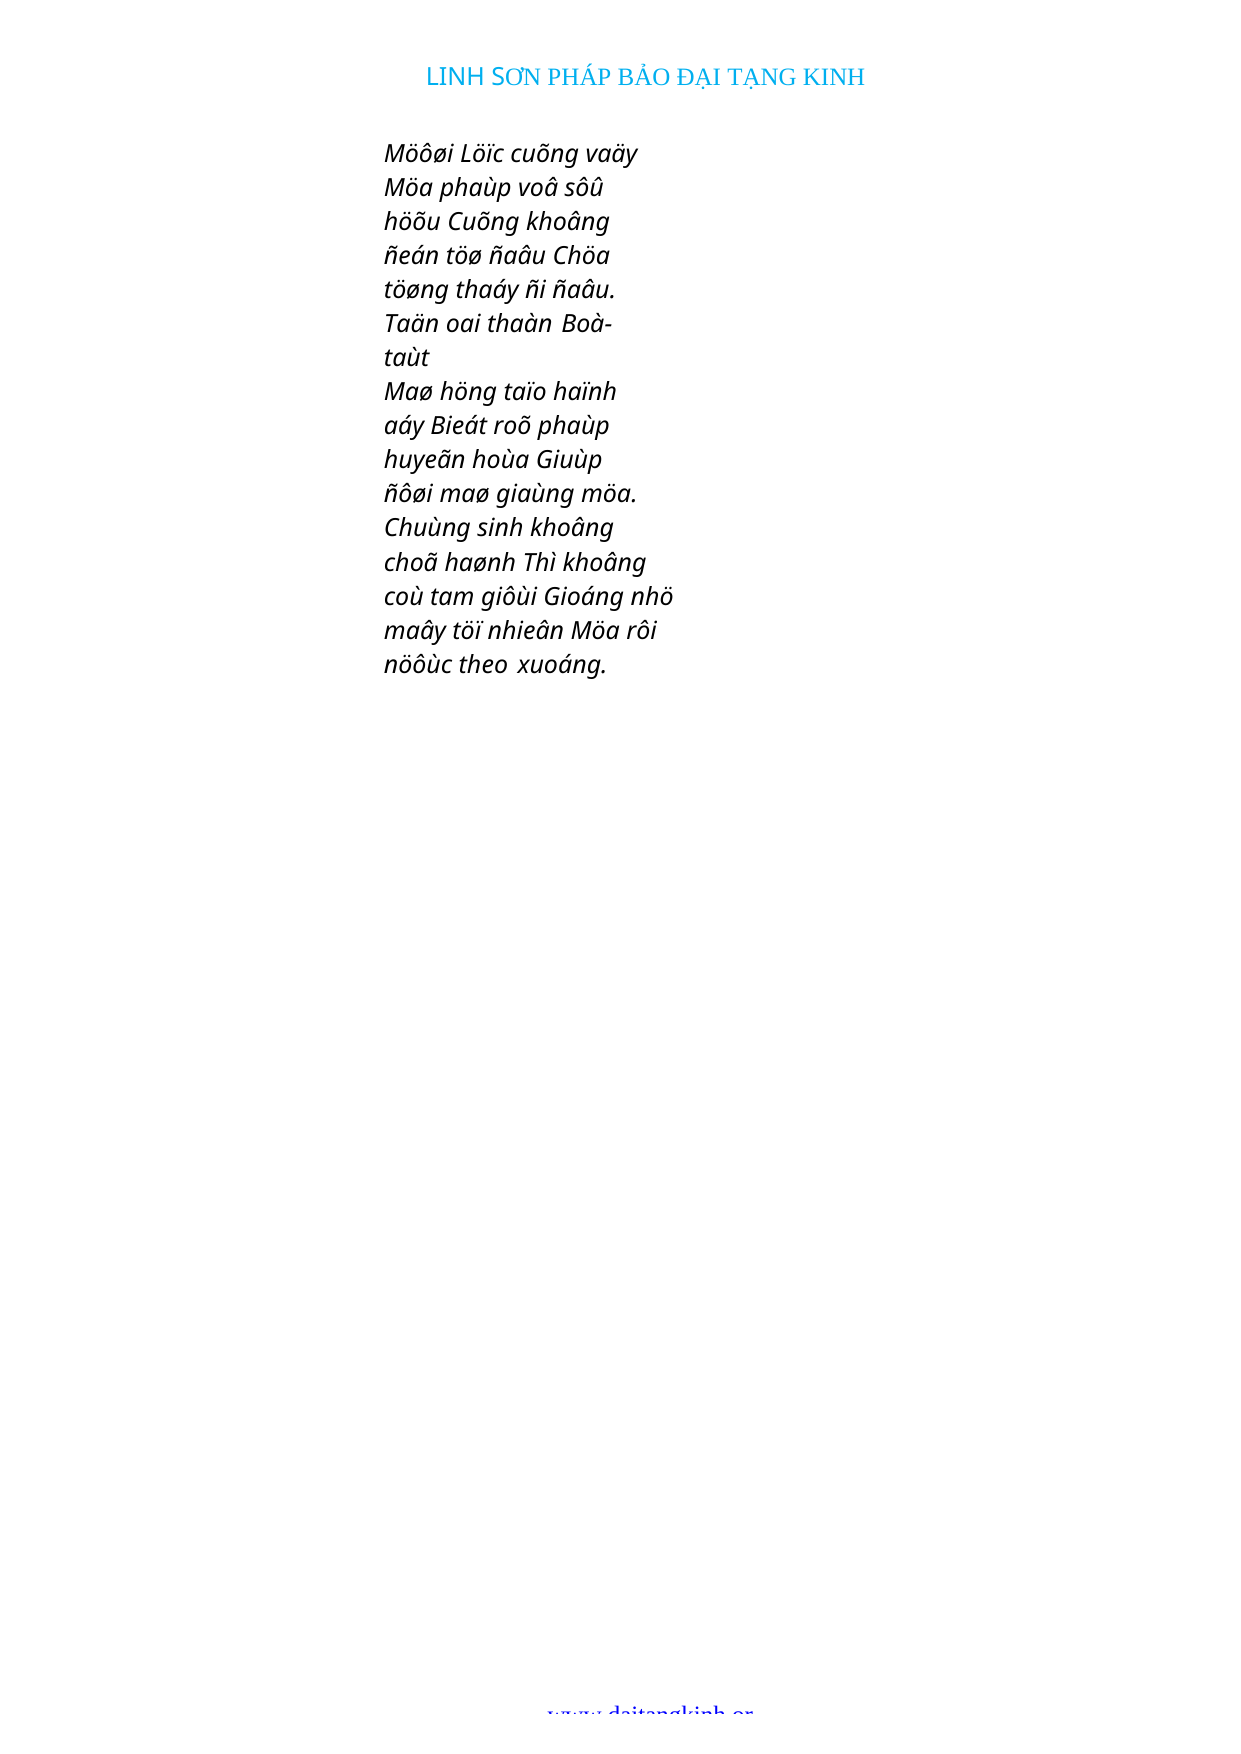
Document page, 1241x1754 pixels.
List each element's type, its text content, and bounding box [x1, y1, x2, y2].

text Maø höng taïo haïnh aáy Bieát roõ phaùp huyeãn hoùa Giuùp ñôøi maø giaùng möa. [384, 374, 642, 510]
text Chuùng sinh khoâng choã haønh Thì khoâng coù tam giôùi Gioáng nhö maây töï nhieân Möa rôi nöôùc theo xuoáng. [384, 510, 674, 680]
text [384, 135, 638, 374]
